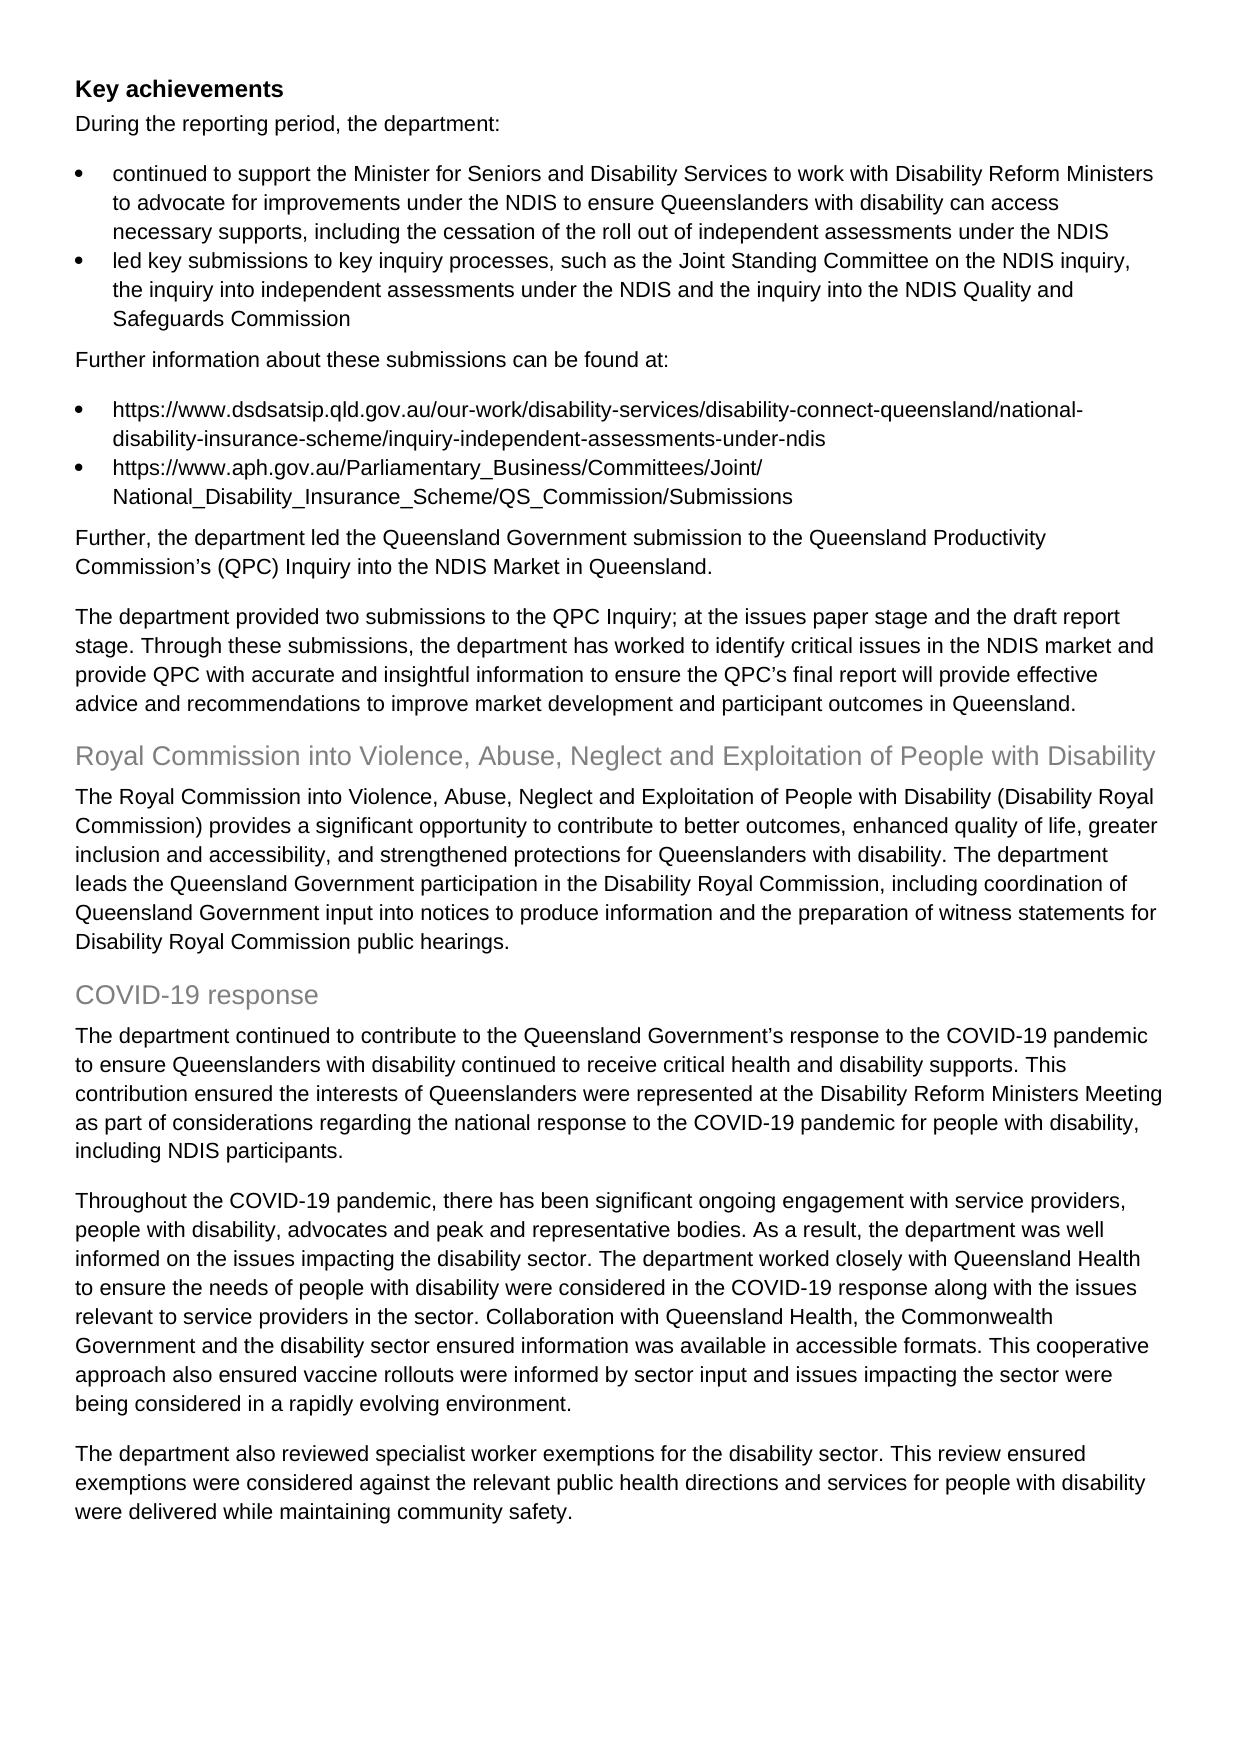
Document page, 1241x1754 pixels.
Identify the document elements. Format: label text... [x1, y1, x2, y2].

list https://www.aph.gov.au/Parliamentary_Business/Committees/Joint/National_Disability_Insurance_Scheme/QS_Commission/Submissions [75, 454, 1165, 509]
text Further information about these submissions can be found at: [75, 347, 1165, 372]
list continued to support the Minister for Seniors and Disability Services to work with Disability Reform Ministers to advocate for improvements under the NDIS to ensure Queenslanders with disability can access necessary supports, including the cessation of the roll out of independent assessments under the NDIS [75, 161, 1165, 244]
text The department provided two submissions to the QPC Inquiry; at the issues paper stage and the draft report stage. Through these submissions, the department has worked to identify critical issues in the NDIS market and provide QPC with accurate and insightful information to ensure the QPC’s final report will provide effective advice and recommendations to improve market development and participant outcomes in Queensland. [75, 604, 1165, 716]
text The department also reviewed specialist worker exemptions for the disability sector. This review ensured exemptions were considered against the relevant public health directions and services for people with disability were delivered while maintaining community safety. [75, 1441, 1165, 1524]
text During the reporting period, the department: [75, 111, 1165, 136]
text Throughout the COVID-19 pandemic, there has been significant ongoing engagement with service providers, people with disability, advocates and peak and representative bodies. As a result, the department was well informed on the issues impacting the disability sector. The department worked closely with Queensland Health to ensure the needs of people with disability were considered in the COVID-19 response along with the issues relevant to service providers in the sector. Collaboration with Queensland Health, the Commonwealth Government and the disability sector ensured information was available in accessible formats. This cooperative approach also ensured vaccine rollouts were informed by sector input and issues impacting the sector were being considered in a rapidly evolving environment. [75, 1188, 1165, 1416]
text The Royal Commission into Violence, Abuse, Neglect and Exploitation of People with Disability (Disability Royal Commission) provides a significant opportunity to contribute to better outcomes, enhanced quality of life, greater inclusion and accessibility, and strengthened protections for Queenslanders with disability. The department leads the Queensland Government participation in the Disability Royal Commission, including coordination of Queensland Government input into notices to produce information and the preparation of witness statements for Disability Royal Commission public hearings. [75, 784, 1165, 954]
subtitle Royal Commission into Violence, Abuse, Neglect and Exploitation of People with Disability [75, 740, 1165, 772]
text The department continued to contribute to the Queensland Government’s response to the COVID-19 pandemic to ensure Queenslanders with disability continued to receive critical health and disability supports. This contribution ensured the interests of Queenslanders were represented at the Disability Reform Ministers Meeting as part of considerations regarding the national response to the COVID-19 pandemic for people with disability, including NDIS participants. [75, 1022, 1165, 1163]
subtitle COVID-19 response [75, 979, 1165, 1010]
text Further, the department led the Queensland Government submission to the Queensland Productivity Commission’s (QPC) Inquiry into the NDIS Market in Queensland. [75, 525, 1165, 579]
list https://www.dsdsatsip.qld.gov.au/our-work/disability-services/disability-connect-queensland/national-disability-insurance-scheme/inquiry-independent-assessments-under-ndis [75, 397, 1165, 451]
list led key submissions to key inquiry processes, such as the Joint Standing Committee on the NDIS inquiry, the inquiry into independent assessments under the NDIS and the inquiry into the NDIS Quality and Safeguards Commission [75, 247, 1165, 331]
subtitle Key achievements [75, 75, 1165, 103]
